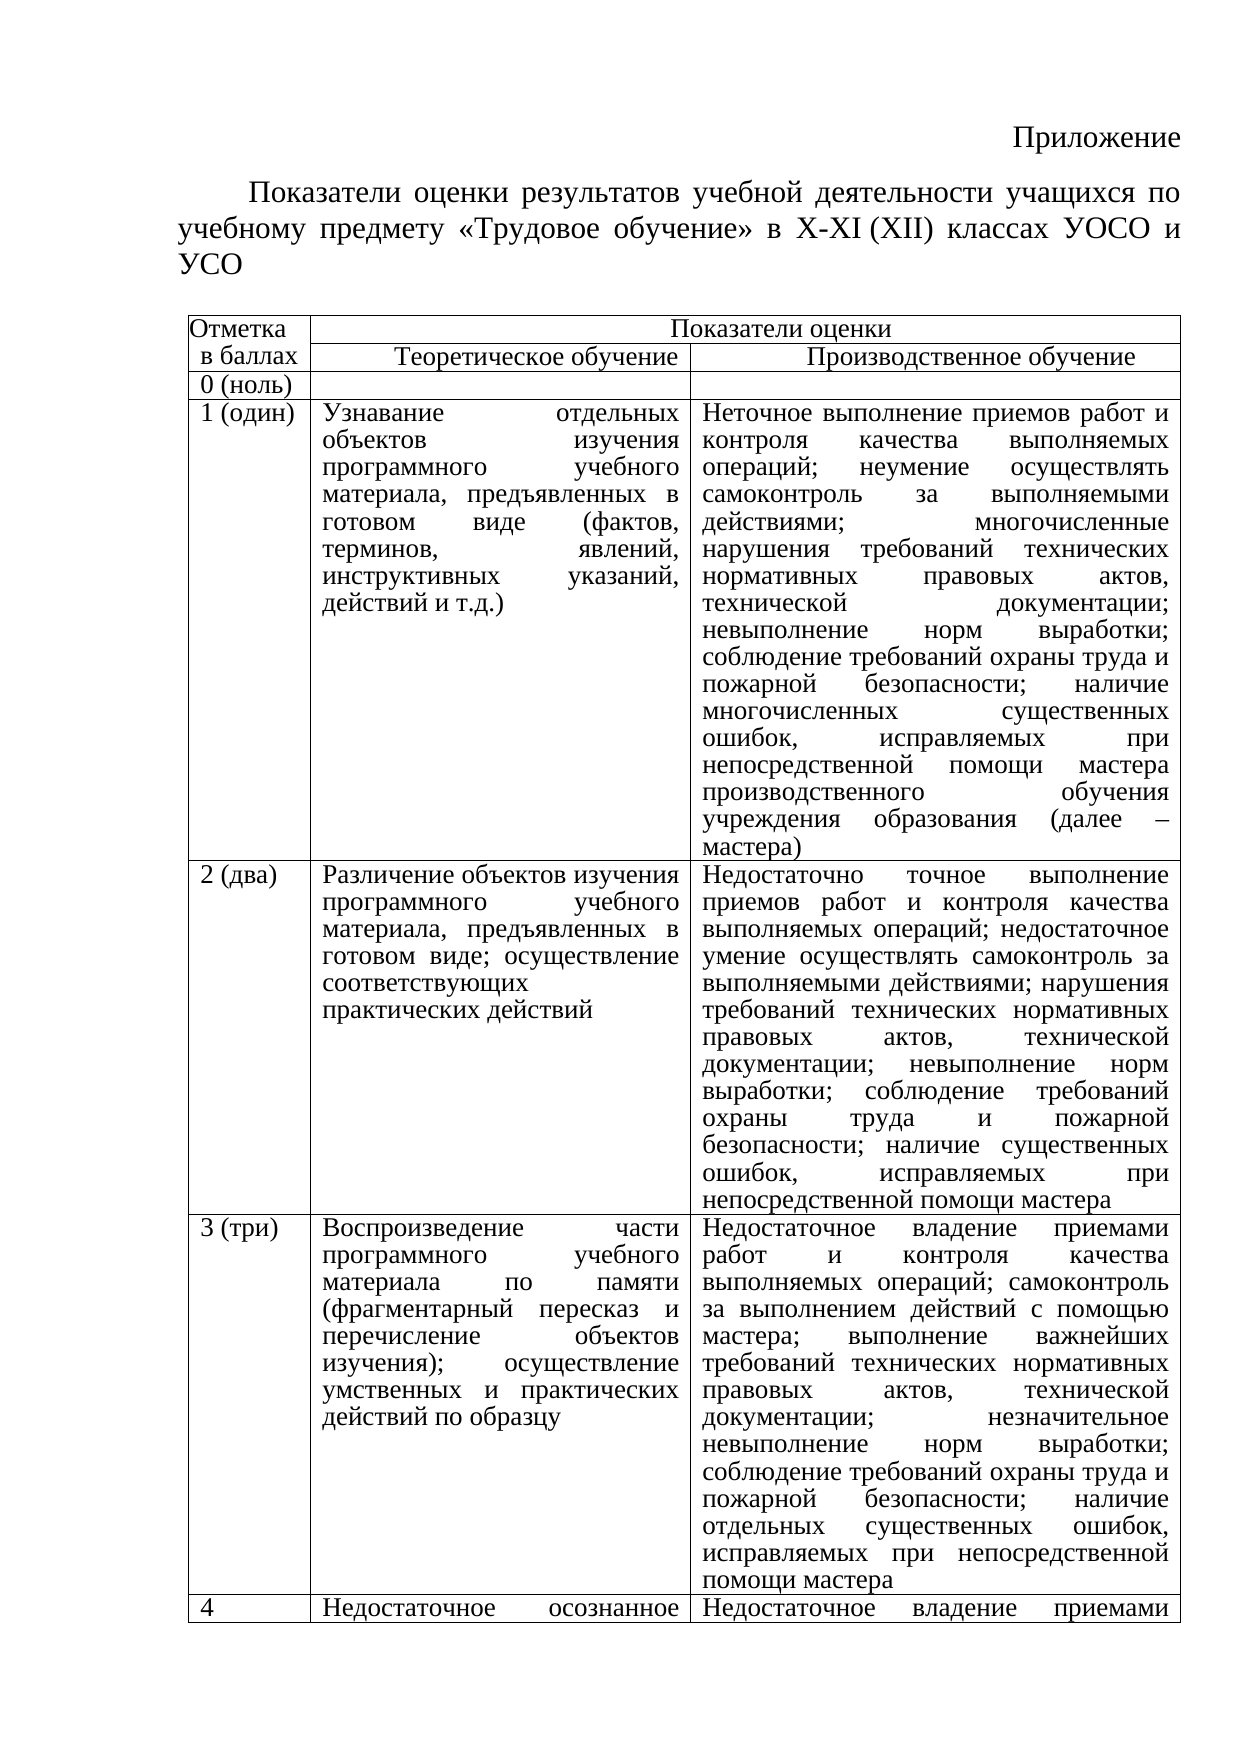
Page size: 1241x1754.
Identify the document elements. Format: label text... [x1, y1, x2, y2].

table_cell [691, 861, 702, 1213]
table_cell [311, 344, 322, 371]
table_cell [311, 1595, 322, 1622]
table_cell 3 (три) [189, 1215, 310, 1594]
table_cell 1 (один) [189, 400, 310, 860]
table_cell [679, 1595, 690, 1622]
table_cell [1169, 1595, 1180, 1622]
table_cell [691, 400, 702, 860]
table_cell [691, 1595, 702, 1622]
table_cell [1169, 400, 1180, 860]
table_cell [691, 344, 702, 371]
table_cell 2 (два) [189, 861, 310, 1213]
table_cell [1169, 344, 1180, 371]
table_cell Различение объектов изучения программного учебного материала, предъявленных в готовом виде; осуществление соответствующих практических действий [311, 861, 690, 1213]
text Приложение [177, 118, 1181, 154]
table_cell Воспроизведение части программного учебного материала по памяти (фрагментарный пересказ и перечисление объектов изучения); осуществление умственных и практических действий по образцу [311, 1215, 690, 1594]
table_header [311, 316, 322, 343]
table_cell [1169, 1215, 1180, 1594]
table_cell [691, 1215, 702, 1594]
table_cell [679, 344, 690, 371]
table_cell Узнавание отдельных объектов изучения программного учебного материала, предъявленных в готовом виде (фактов, терминов, явлений, инструктивных указаний, действий и т.д.) [311, 400, 690, 860]
table_cell [311, 372, 322, 399]
table_cell [1169, 372, 1180, 399]
text Показатели оценки результатов учебной деятельности учащихся по учебному предмету «Трудовое обучение» в X-XI (XII) классах УОСО и УСО [177, 173, 1181, 281]
table_cell [691, 372, 702, 399]
table_cell [679, 372, 690, 399]
table_header Отметка в баллах [189, 316, 310, 371]
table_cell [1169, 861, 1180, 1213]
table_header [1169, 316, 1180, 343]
